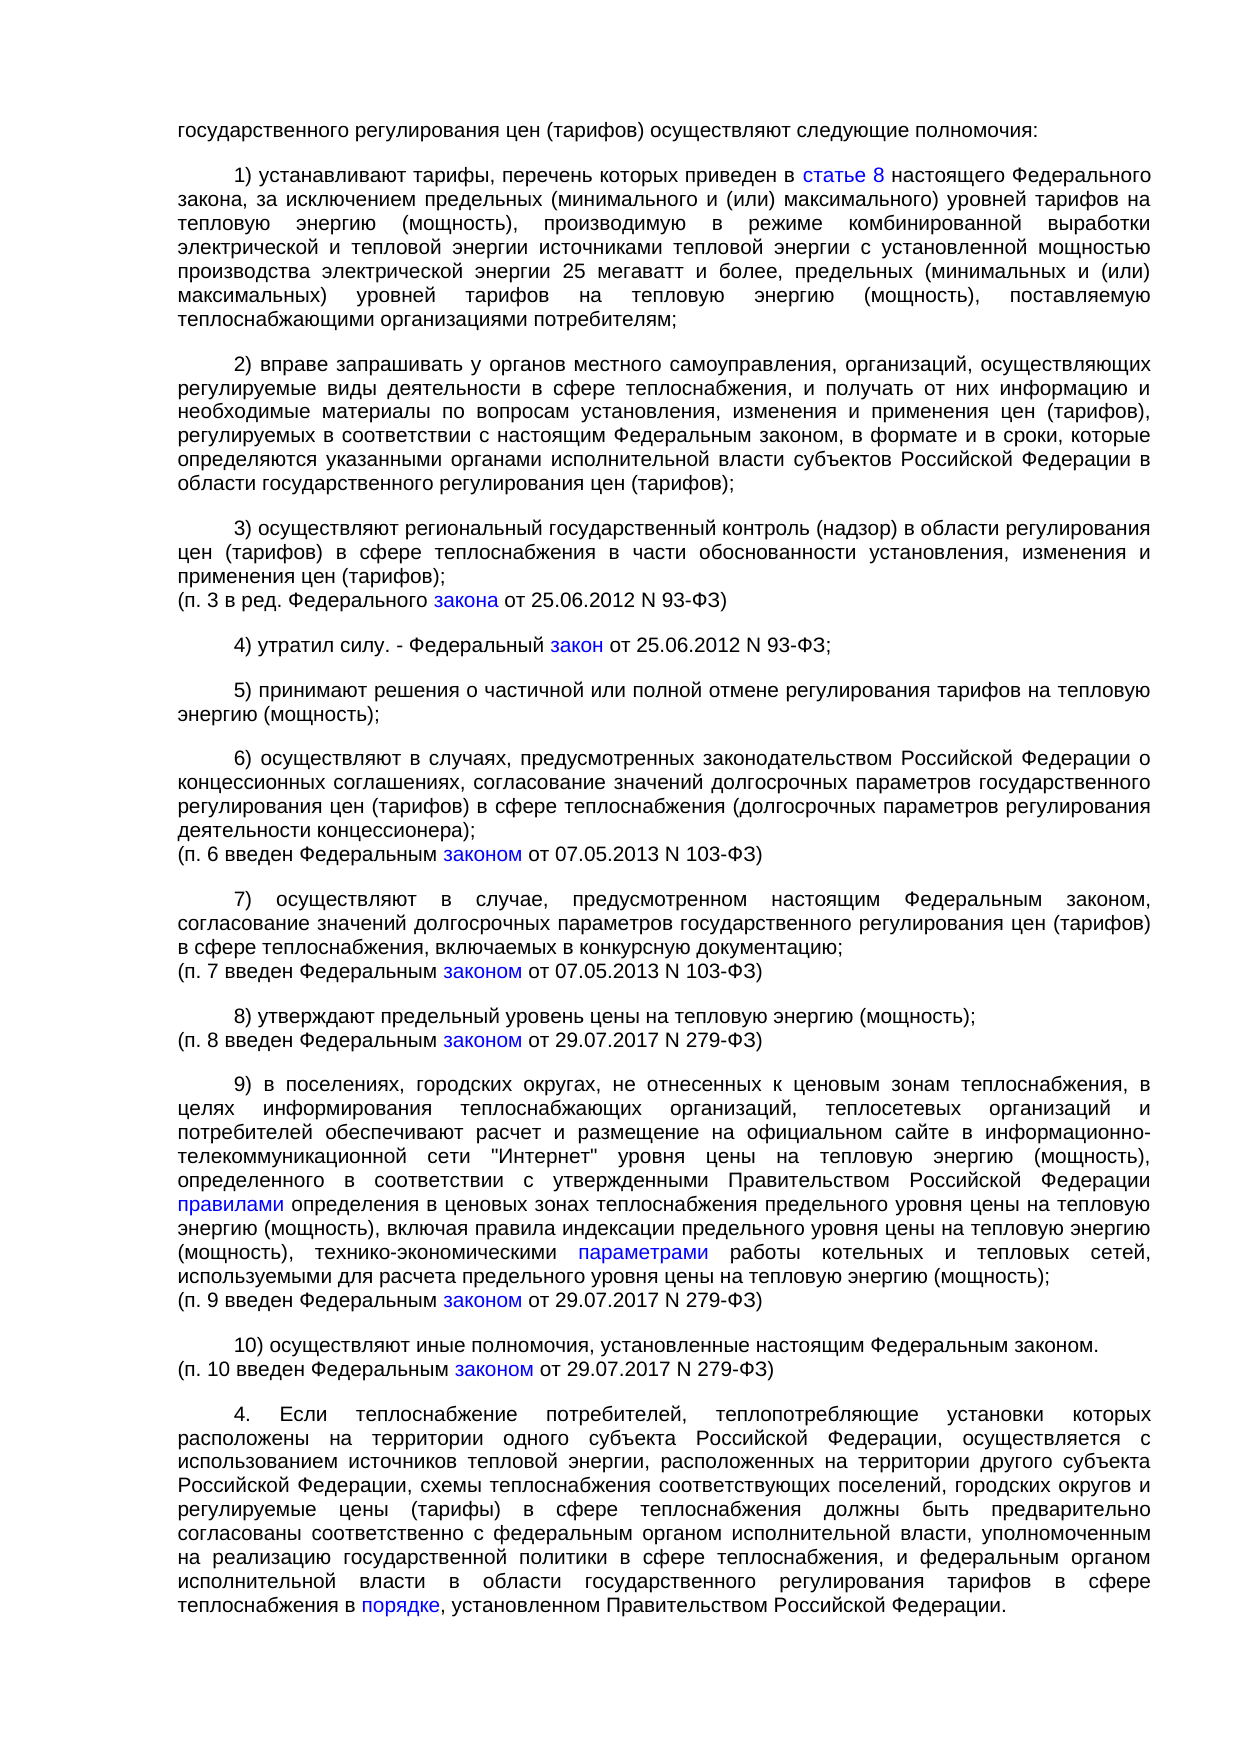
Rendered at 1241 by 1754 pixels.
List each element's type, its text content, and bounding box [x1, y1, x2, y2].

text 4. Если теплоснабжение потребителей, теплопотребляющие установки которых расположены на территории одного субъекта Российской Федерации, осуществляется с использованием источников тепловой энергии, расположенных на территории другого субъекта Российской Федерации, схемы теплоснабжения соответствующих поселений, городских округов и регулируемые цены (тарифы) в сфере теплоснабжения должны быть предварительно согласованы соответственно с федеральным органом исполнительной власти, уполномоченным на реализацию государственной политики в сфере теплоснабжения, и федеральным органом исполнительной власти в области государственного регулирования тарифов в сфере теплоснабжения в порядке, установленном Правительством Российской Федерации. [177, 1401, 1152, 1617]
text (п. 6 введен Федеральным законом от 07.05.2013 N 103-ФЗ) [177, 842, 1152, 866]
text (п. 8 введен Федеральным законом от 29.07.2017 N 279-ФЗ) [177, 1027, 1152, 1051]
text 8) утверждают предельный уровень цены на тепловую энергию (мощность); [177, 1003, 1152, 1027]
text 6) осуществляют в случаях, предусмотренных законодательством Российской Федерации о концессионных соглашениях, согласование значений долгосрочных параметров государственного регулирования цен (тарифов) в сфере теплоснабжения (долгосрочных параметров регулирования деятельности концессионера); [177, 746, 1152, 842]
text 5) принимают решения о частичной или полной отмене регулирования тарифов на тепловую энергию (мощность); [177, 677, 1152, 725]
text 2) вправе запрашивать у органов местного самоуправления, организаций, осуществляющих регулируемые виды деятельности в сфере теплоснабжения, и получать от них информацию и необходимые материалы по вопросам установления, изменения и применения цен (тарифов), регулируемых в соответствии с настоящим Федеральным законом, в формате и в сроки, которые определяются указанными органами исполнительной власти субъектов Российской Федерации в области государственного регулирования цен (тарифов); [177, 351, 1152, 495]
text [177, 118, 1152, 142]
text 10) осуществляют иные полномочия, установленные настоящим Федеральным законом. [177, 1333, 1152, 1357]
text (п. 9 введен Федеральным законом от 29.07.2017 N 279-ФЗ) [177, 1288, 1152, 1312]
text (п. 10 введен Федеральным законом от 29.07.2017 N 279-ФЗ) [177, 1357, 1152, 1381]
text 1) устанавливают тарифы, перечень которых приведен в статье 8 настоящего Федерального закона, за исключением предельных (минимального и (или) максимального) уровней тарифов на тепловую энергию (мощность), производимую в режиме комбинированной выработки электрической и тепловой энергии источниками тепловой энергии с установленной мощностью производства электрической энергии 25 мегаватт и более, предельных (минимальных и (или) максимальных) уровней тарифов на тепловую энергию (мощность), поставляемую теплоснабжающими организациями потребителям; [177, 163, 1152, 331]
text 3) осуществляют региональный государственный контроль (надзор) в области регулирования цен (тарифов) в сфере теплоснабжения в части обоснованности установления, изменения и применения цен (тарифов); [177, 516, 1152, 588]
text 4) утратил силу. - Федеральный закон от 25.06.2012 N 93-ФЗ; [177, 633, 1152, 657]
text 9) в поселениях, городских округах, не отнесенных к ценовым зонам теплоснабжения, в целях информирования теплоснабжающих организаций, теплосетевых организаций и потребителей обеспечивают расчет и размещение на официальном сайте в информационно-телекоммуникационной сети "Интернет" уровня цены на тепловую энергию (мощность), определенного в соответствии с утвержденными Правительством Российской Федерации правилами определения в ценовых зонах теплоснабжения предельного уровня цены на тепловую энергию (мощность), включая правила индексации предельного уровня цены на тепловую энергию (мощность), технико-экономическими параметрами работы котельных и тепловых сетей, используемыми для расчета предельного уровня цены на тепловую энергию (мощность); [177, 1072, 1152, 1288]
text 7) осуществляют в случае, предусмотренном настоящим Федеральным законом, согласование значений долгосрочных параметров государственного регулирования цен (тарифов) в сфере теплоснабжения, включаемых в конкурсную документацию; [177, 887, 1152, 959]
text (п. 7 введен Федеральным законом от 07.05.2013 N 103-ФЗ) [177, 959, 1152, 983]
text (п. 3 в ред. Федерального закона от 25.06.2012 N 93-ФЗ) [177, 588, 1152, 612]
